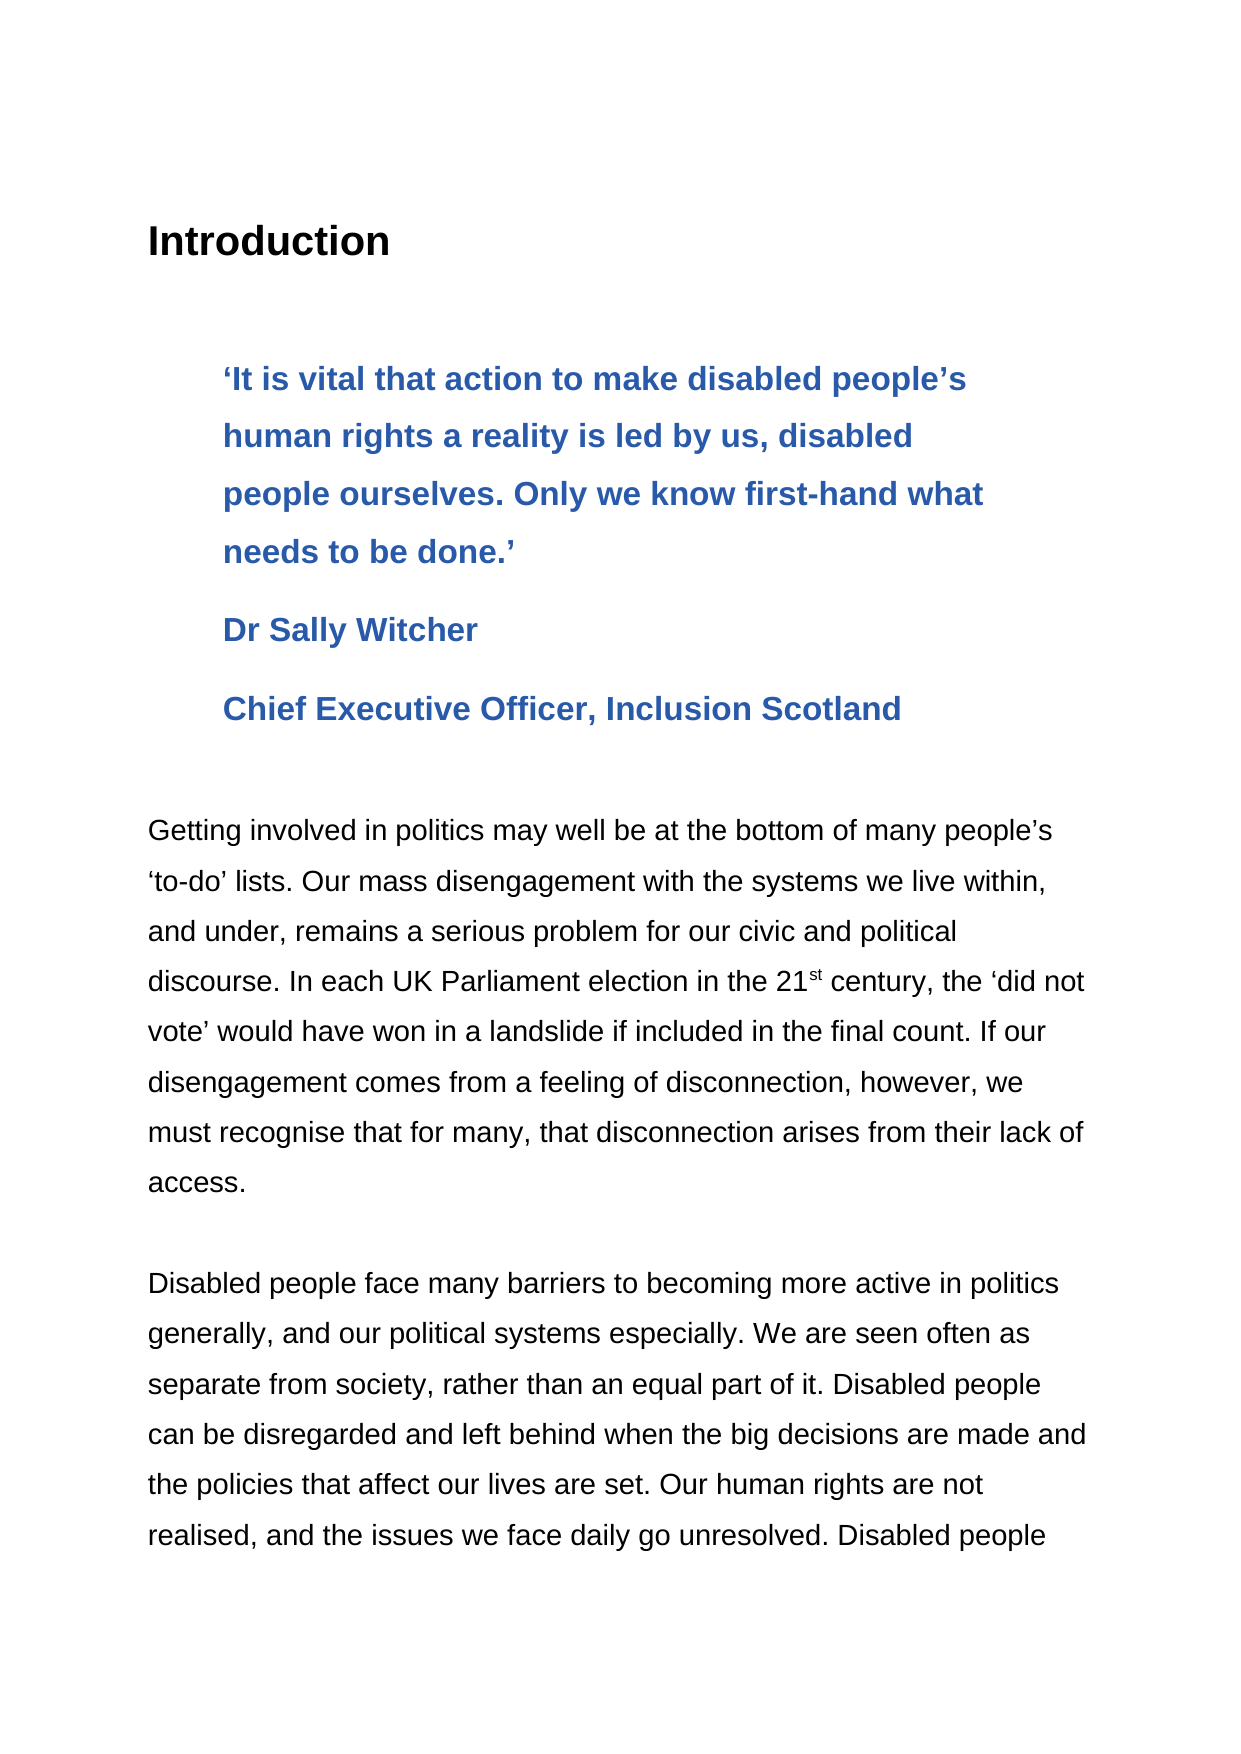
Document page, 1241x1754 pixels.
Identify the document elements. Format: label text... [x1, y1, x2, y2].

text Getting involved in politics may well be at the bottom of many people’s ‘to-do’ lists. Our mass disengagement with the systems we live within, and under, remains a serious problem for our civic and political discourse. In each UK Parliament election in the 21st century, the ‘did not vote’ would have won in a landslide if included in the final count. If our disengagement comes from a feeling of disconnection, however, we must recognise that for many, that disconnection arises from their lack of access. [148, 813, 1092, 1199]
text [148, 1266, 1092, 1551]
text Chief Executive Officer, Inclusion Scotland [223, 689, 1002, 727]
text Dr Sally Witcher [223, 610, 1002, 649]
subtitle Introduction [148, 216, 1092, 264]
text ‘It is vital that action to make disabled people’s human rights a reality is led by us, disabled people ourselves. Only we know first-hand what needs to be done.’ [223, 359, 1002, 570]
